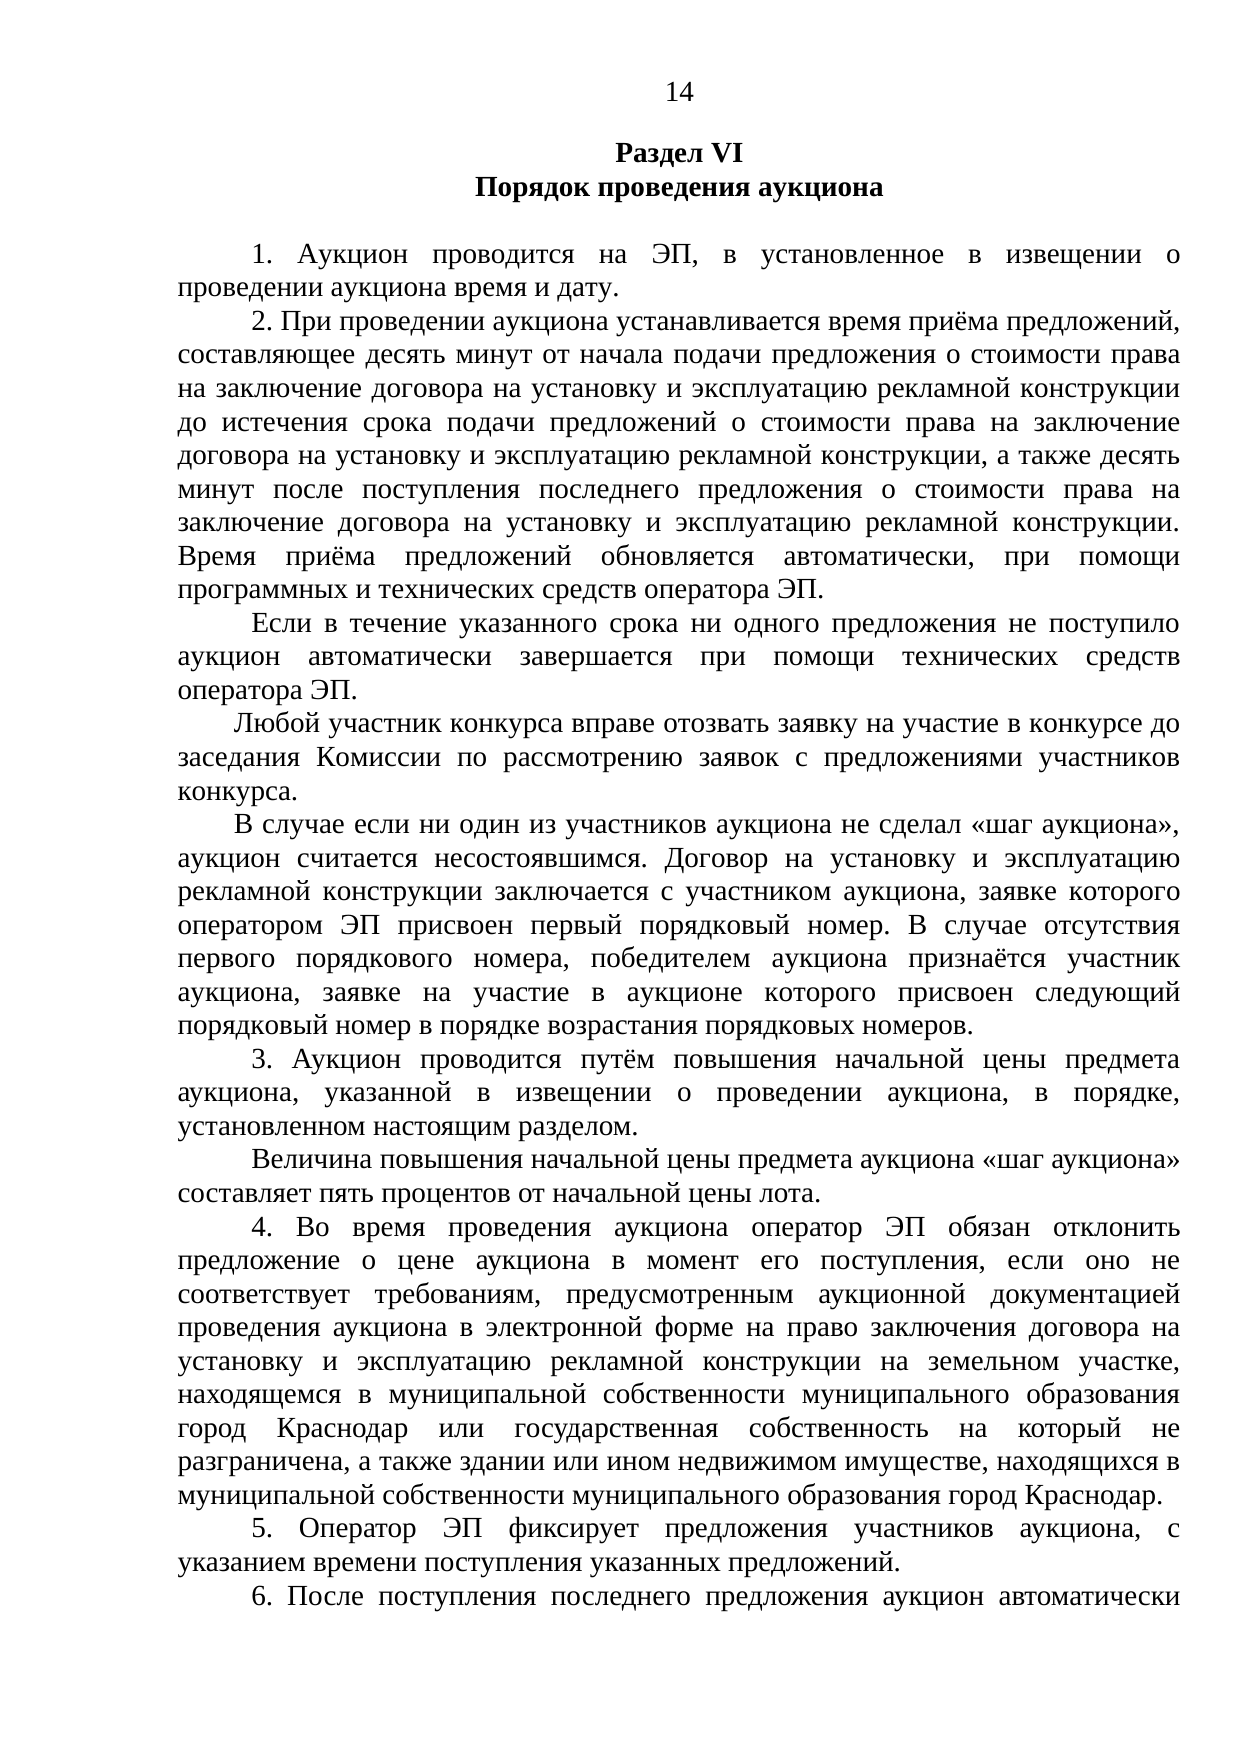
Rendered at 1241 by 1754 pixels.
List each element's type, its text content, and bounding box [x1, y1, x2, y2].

text 2. При проведении аукциона устанавливается время приёма предложений, составляющее десять минут от начала подачи предложения о стоимости права на заключение договора на установку и эксплуатацию рекламной конструкции до истечения срока подачи предложений о стоимости права на заключение договора на установку и эксплуатацию рекламной конструкции, а также десять минут после поступления последнего предложения о стоимости права на заключение договора на установку и эксплуатацию рекламной конструкции. Время приёма предложений обновляется автоматически, при помощи программных и технических средств оператора ЭП. [177, 303, 1181, 605]
text Если в течение указанного срока ни одного предложения не поступило аукцион автоматически завершается при помощи технических средств оператора ЭП. [177, 605, 1181, 706]
text 3. Аукцион проводится путём повышения начальной цены предмета аукциона, указанной в извещении о проведении аукциона, в порядке, установленном настоящим разделом. [177, 1041, 1181, 1142]
text Порядок проведения аукциона [177, 169, 1181, 202]
text Любой участник конкурса вправе отозвать заявку на участие в конкурсе до заседания Комиссии по рассмотрению заявок с предложениями участников конкурса. [177, 706, 1181, 806]
text 1. Аукцион проводится на ЭП, в установленное в извещении о проведении аукциона время и дату. [177, 236, 1181, 303]
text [177, 1578, 1181, 1611]
text Величина повышения начальной цены предмета аукциона «шаг аукциона» составляет пять процентов от начальной цены лота. [177, 1142, 1181, 1209]
text 4. Во время проведения аукциона оператор ЭП обязан отклонить предложение о цене аукциона в момент его поступления, если оно не соответствует требованиям, предусмотренным аукционной документацией проведения аукциона в электронной форме на право заключения договора на установку и эксплуатацию рекламной конструкции на земельном участке, находящемся в муниципальной собственности муниципального образования город Краснодар или государственная собственность на который не разграничена, а также здании или ином недвижимом имуществе, находящихся в муниципальной собственности муниципального образования город Краснодар. [177, 1209, 1181, 1511]
text Раздел VI [177, 135, 1181, 169]
text В случае если ни один из участников аукциона не сделал «шаг аукциона», аукцион считается несостоявшимся. Договор на установку и эксплуатацию рекламной конструкции заключается с участником аукциона, заявке которого оператором ЭП присвоен первый порядковый номер. В случае отсутствия первого порядкового номера, победителем аукциона признаётся участник аукциона, заявке на участие в аукционе которого присвоен следующий порядковый номер в порядке возрастания порядковых номеров. [177, 806, 1181, 1041]
text 5. Оператор ЭП фиксирует предложения участников аукциона, с указанием времени поступления указанных предложений. [177, 1511, 1181, 1578]
